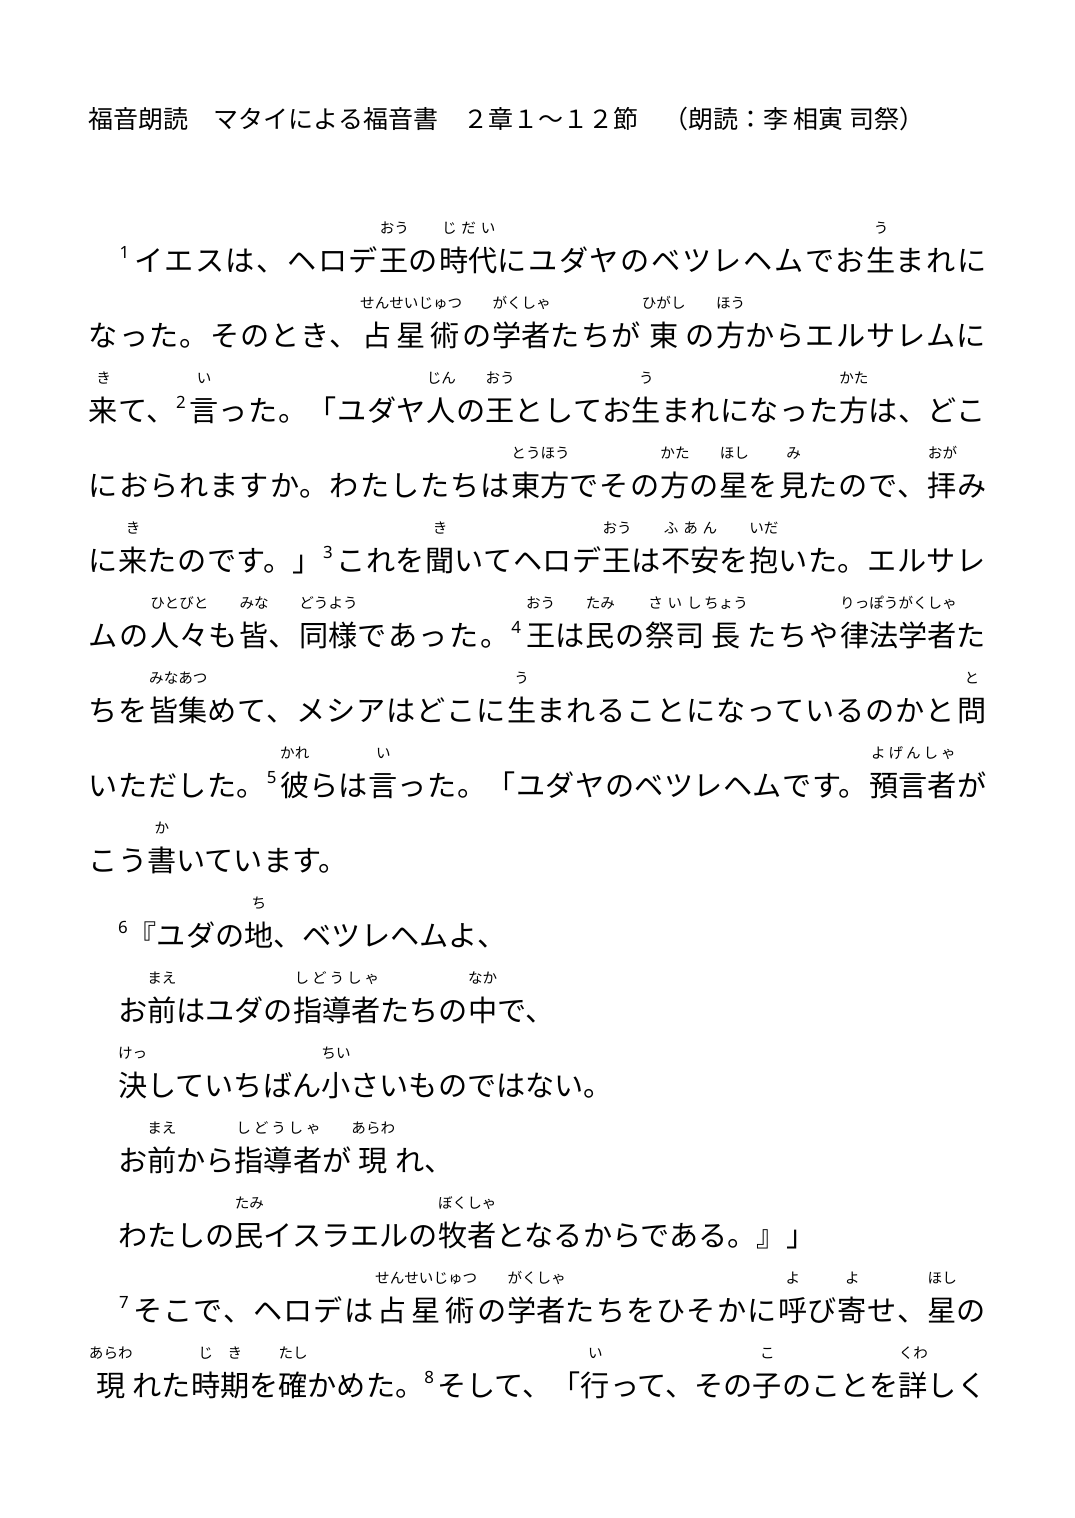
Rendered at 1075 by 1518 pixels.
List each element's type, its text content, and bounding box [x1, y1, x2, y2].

text おはユダのたちので、 [89, 961, 986, 1036]
text 1イエスは、ヘロデのにユダヤのベツレヘムでおまれになった。そのとき、のたちがのからエルサレムにて、2った。「ユダヤのとしておまれになったは、どこにおられますか。わたしたちはでそののをたので、みにたのです。」3これをいてヘロデはをいた。エルサレムのも、であった。4はのたちやたちをめて、メシアはどこにまれることになっているのかといただした。5らはった。「ユダヤのベツレヘムです。がこういています。 [89, 211, 986, 886]
text わたしのイスラエルのとなるからである。』」 [89, 1186, 986, 1261]
text 6『ユダの、ベツレヘムよ、 [89, 886, 986, 961]
text おからがれ、 [89, 1111, 986, 1186]
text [89, 1261, 986, 1411]
text していちばんさいものではない。 [89, 1036, 986, 1111]
text 福音朗読 マタイによる福音書 ２章１～１２節 （朗読：李 相寅 司祭） [89, 99, 986, 136]
